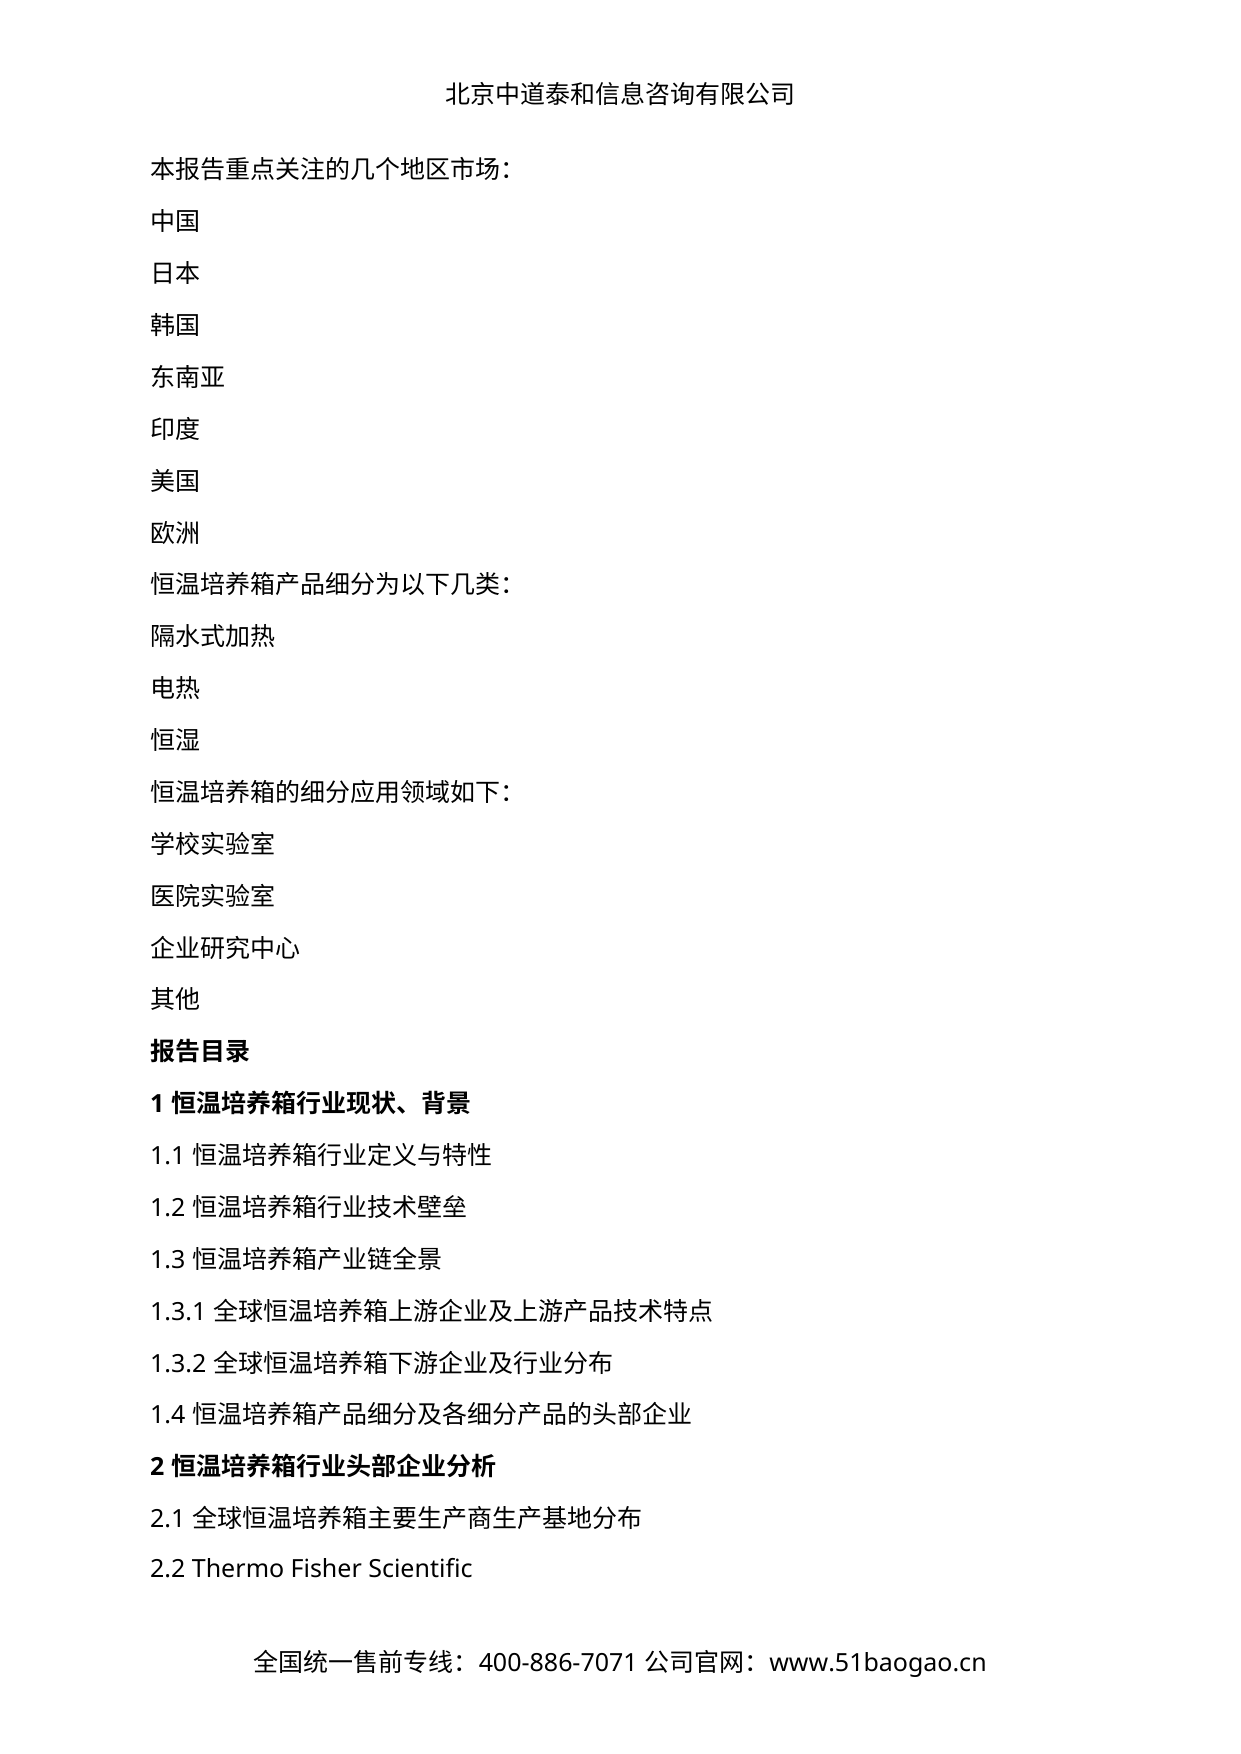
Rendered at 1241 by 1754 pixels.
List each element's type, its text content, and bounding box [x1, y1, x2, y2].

text 恒温培养箱产品细分为以下几类： [150, 565, 1090, 601]
text 2 恒温培养箱行业头部企业分析 [150, 1447, 1090, 1483]
text 隔水式加热 [150, 617, 1090, 653]
text 东南亚 [150, 357, 1090, 394]
text 2.1 全球恒温培养箱主要生产商生产基地分布 [150, 1499, 1090, 1535]
text 1.3 恒温培养箱产业链全景 [150, 1239, 1090, 1276]
text 其他 [150, 980, 1090, 1016]
text 报告目录 [150, 1032, 1090, 1068]
text 韩国 [150, 306, 1090, 342]
text 2.2 Thermo Fisher Scientific [150, 1551, 1090, 1585]
text 电热 [150, 669, 1090, 705]
text 1.3.2 全球恒温培养箱下游企业及行业分布 [150, 1343, 1090, 1379]
text 本报告重点关注的几个地区市场： [150, 150, 1090, 186]
text 1.3.1 全球恒温培养箱上游企业及上游产品技术特点 [150, 1291, 1090, 1327]
text 中国 [150, 202, 1090, 238]
text 企业研究中心 [150, 928, 1090, 964]
text 学校实验室 [150, 824, 1090, 861]
text 日本 [150, 254, 1090, 290]
text 欧洲 [150, 513, 1090, 549]
text 恒温培养箱的细分应用领域如下： [150, 772, 1090, 809]
text 美国 [150, 461, 1090, 497]
text 1.2 恒温培养箱行业技术壁垒 [150, 1187, 1090, 1224]
text 1 恒温培养箱行业现状、背景 [150, 1084, 1090, 1120]
text 1.4 恒温培养箱产品细分及各细分产品的头部企业 [150, 1395, 1090, 1431]
text 恒湿 [150, 721, 1090, 757]
text 1.1 恒温培养箱行业定义与特性 [150, 1136, 1090, 1172]
text 医院实验室 [150, 876, 1090, 912]
text 印度 [150, 409, 1090, 446]
